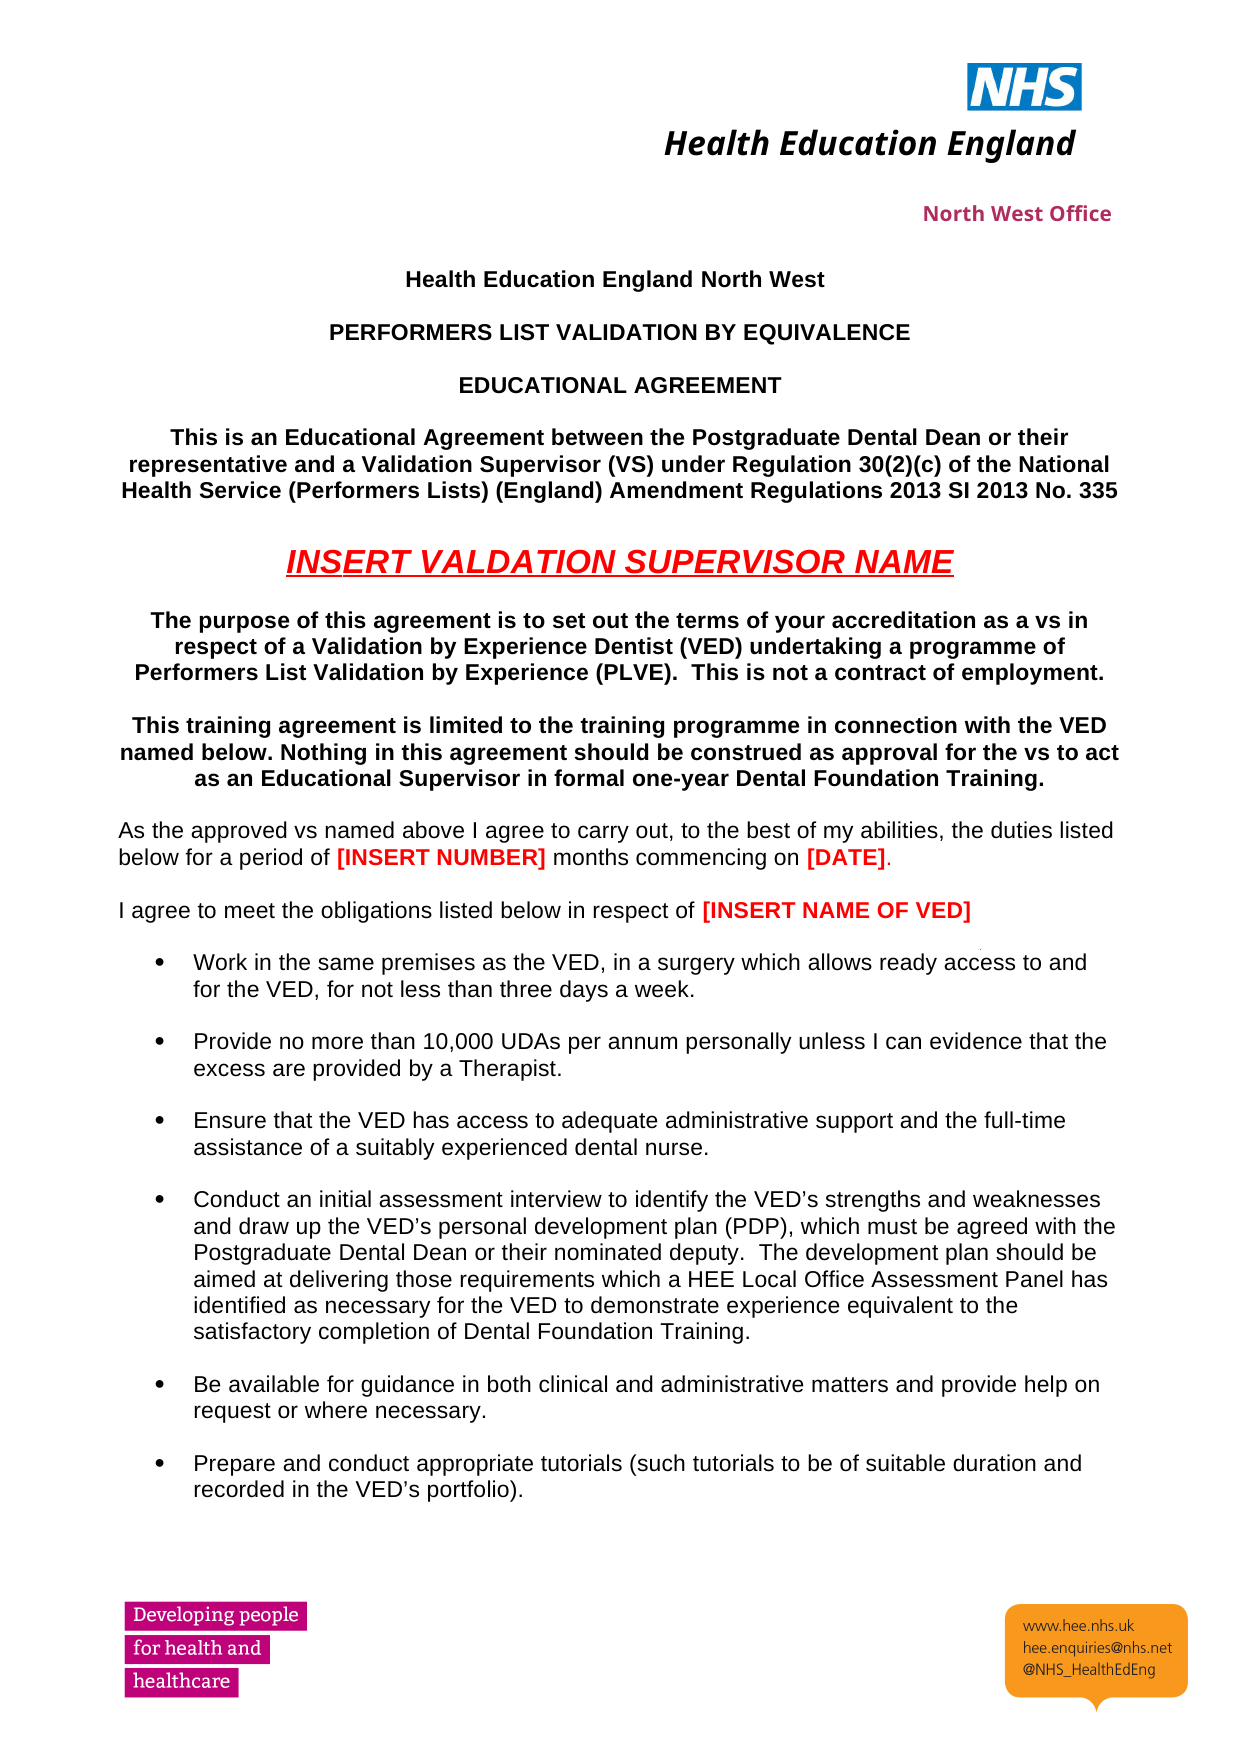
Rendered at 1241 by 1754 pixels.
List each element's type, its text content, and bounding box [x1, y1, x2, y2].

text I agree to meet the obligations listed below in respect of [INSERT NAME OF VED] [118, 897, 1122, 923]
table_cell Ensure that the VED has access to adequate administrative support and the full-time assistance of a suitably experienced dental nurse. [107, 1108, 1133, 1186]
text The purpose of this agreement is to set out the terms of your accreditation as a vs in respect of a Validation by Experience Dentist (VED) undertaking a programme of Performers List Validation by Experience (PLVE). This is not a contract of employment. [118, 607, 1122, 686]
text Health Education England North West [118, 266, 1112, 293]
table_cell Prepare and conduct appropriate tutorials (such tutorials to be of suitable duration and recorded in the VED’s portfolio). [107, 1450, 1133, 1529]
table_cell Conduct an initial assessment interview to identify the VED’s strengths and weaknesses and draw up the VED’s personal development plan (PDP), which must be agreed with the Postgraduate Dental Dean or their nominated deputy. The development plan should be aimed at delivering those requirements which a HEE Local Office Assessment Panel has identified as necessary for the VED to demonstrate experience equivalent to the satisfactory completion of Dental Foundation Training. [107, 1186, 1133, 1371]
text INSERT VALDATION SUPERVISOR NAME [118, 542, 1122, 580]
table_header Work in the same premises as the VED, in a surgery which allows ready access to and for the VED, for not less than three days a week. Provide no more than 10,000 UDAs per annum personally unless I can evidence that the excess are provided by a Therapist. [107, 949, 1133, 1107]
text As the approved vs named above I agree to carry out, to the best of my abilities, the duties listed below for a period of [INSERT NUMBER] months commencing on [DATE]. [118, 817, 1122, 870]
picture [6, 1589, 1241, 1754]
text This is an Educational Agreement between the Postgraduate Dental Dean or their representative and a Validation Supervisor (VS) under Regulation 30(2)(c) of the National Health Service (Performers Lists) (England) Amendment Regulations 2013 SI 2013 No. 335 [118, 424, 1122, 503]
table_cell Be available for guidance in both clinical and administrative matters and provide help on request or where necessary. [107, 1371, 1133, 1450]
text This training agreement is limited to the training programme in connection with the VED named below. Nothing in this agreement should be construed as approval for the vs to act as an Educational Supervisor in formal one-year Dental Foundation Training. [118, 712, 1122, 791]
text EDUCATIONAL AGREEMENT [118, 372, 1122, 398]
text PERFORMERS LIST VALIDATION BY EQUIVALENCE [118, 319, 1122, 345]
